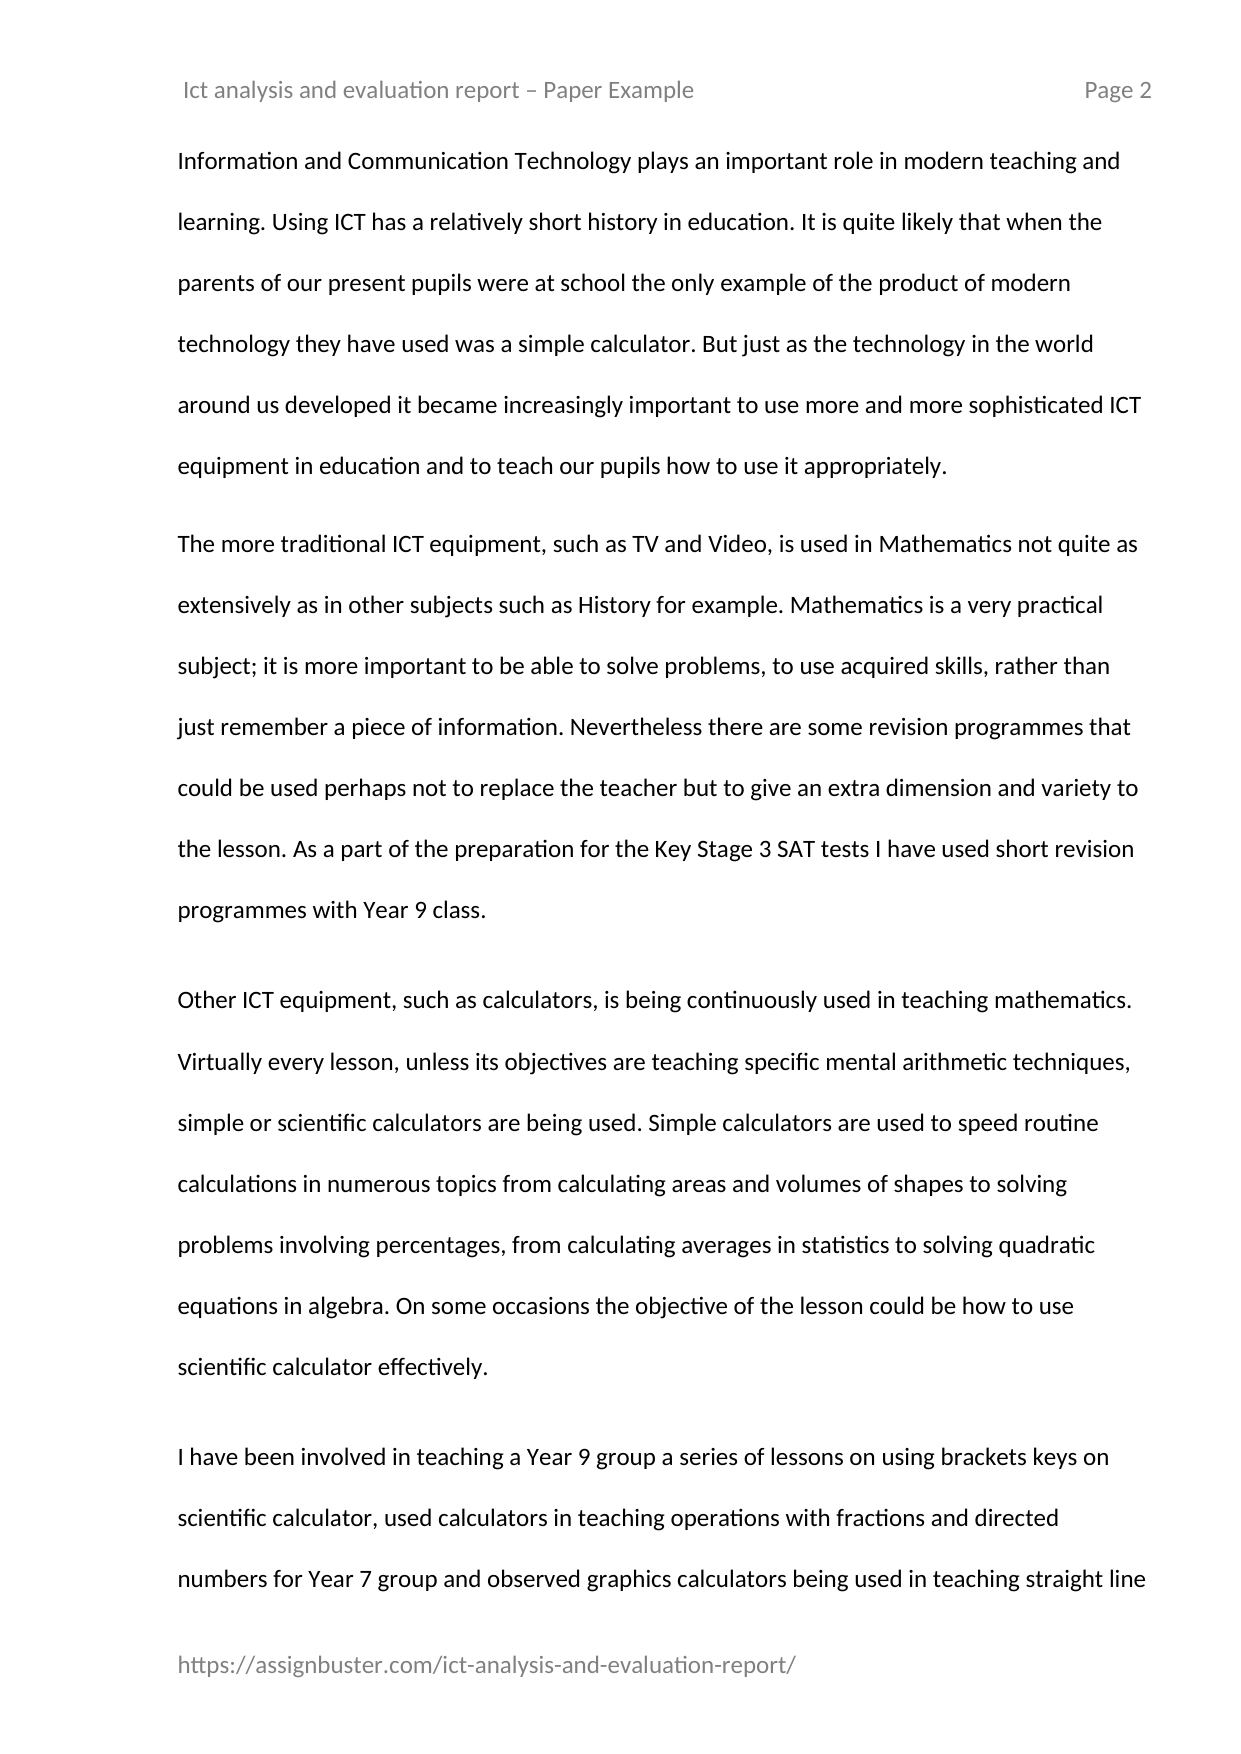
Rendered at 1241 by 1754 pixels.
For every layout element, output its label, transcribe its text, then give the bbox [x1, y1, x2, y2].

text Information and Communication Technology plays an important role in modern teaching and learning. Using ICT has a relatively short history in education. It is quite likely that when the parents of our present pupils were at school the only example of the product of modern technology they have used was a simple calculator. But just as the technology in the world around us developed it became increasingly important to use more and more sophisticated ICT equipment in education and to teach our pupils how to use it appropriately. [177, 145, 1152, 481]
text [177, 1441, 1152, 1594]
text The more traditional ICT equipment, such as TV and Video, is used in Mathematics not quite as extensively as in other subjects such as History for example. Mathematics is a very practical subject; it is more important to be able to solve problems, to use acquired skills, rather than just remember a piece of information. Nevertheless there are some revision programmes that could be used perhaps not to replace the teacher but to give an extra dimension and variety to the lesson. As a part of the preparation for the Key Stage 3 SAT tests I have used short revision programmes with Year 9 class. [177, 528, 1152, 925]
text Other ICT equipment, such as calculators, is being continuously used in teaching mathematics. Virtually every lesson, unless its objectives are teaching specific mental arithmetic techniques, simple or scientific calculators are being used. Simple calculators are used to speed routine calculations in numerous topics from calculating areas and volumes of shapes to solving problems involving percentages, from calculating averages in statistics to solving quadratic equations in algebra. On some occasions the objective of the lesson could be how to use scientific calculator effectively. [177, 985, 1152, 1381]
